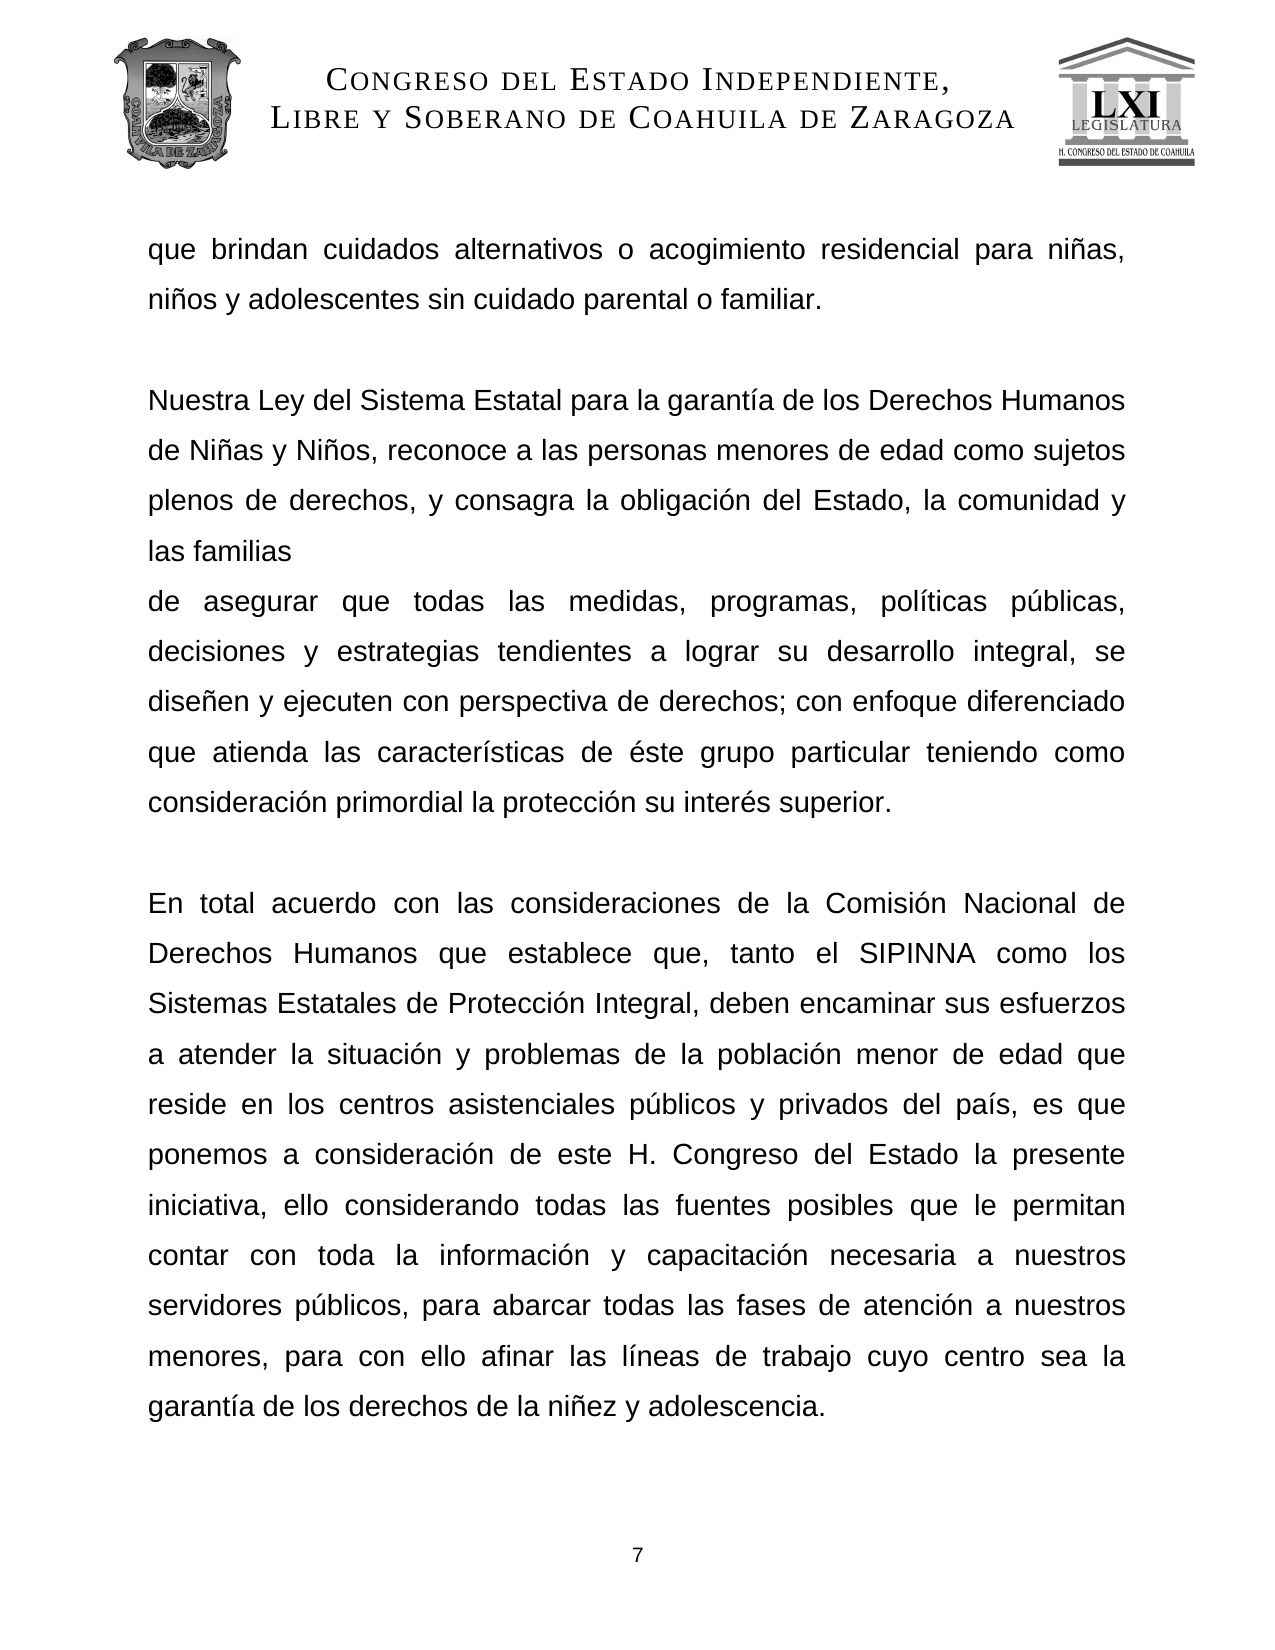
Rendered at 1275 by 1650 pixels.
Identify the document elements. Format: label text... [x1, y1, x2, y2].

picture [112, 35, 243, 172]
text Nuestra Ley del Sistema Estatal para la garantía de los Derechos Humanos de Niñas y Niños, reconoce a las personas menores de edad como sujetos plenos de derechos, y consagra la obligación del Estado, la comunidad y las familias [148, 383, 1127, 567]
text En total acuerdo con las consideraciones de la Comisión Nacional de Derechos Humanos que establece que, tanto el SIPINNA como los Sistemas Estatales de Protección Integral, deben encaminar sus esfuerzos a atender la situación y problemas de la población menor de edad que reside en los centros asistenciales públicos y privados del país, es que ponemos a consideración de este H. Congreso del Estado la presente iniciativa, ello considerando todas las fuentes posibles que le permitan contar con toda la información y capacitación necesaria a nuestros servidores públicos, para abarcar todas las fases de atención a nuestros menores, para con ello afinar las líneas de trabajo cuyo centro sea la garantía de los derechos de la niñez y adolescencia. [148, 886, 1127, 1422]
text de asegurar que todas las medidas, programas, políticas públicas, decisiones y estrategias tendientes a lograr su desarrollo integral, se diseñen y ejecuten con perspectiva de derechos; con enfoque diferenciado que atienda las características de éste grupo particular teniendo como consideración primordial la protección su interés superior. [148, 584, 1127, 819]
picture [1057, 35, 1196, 169]
